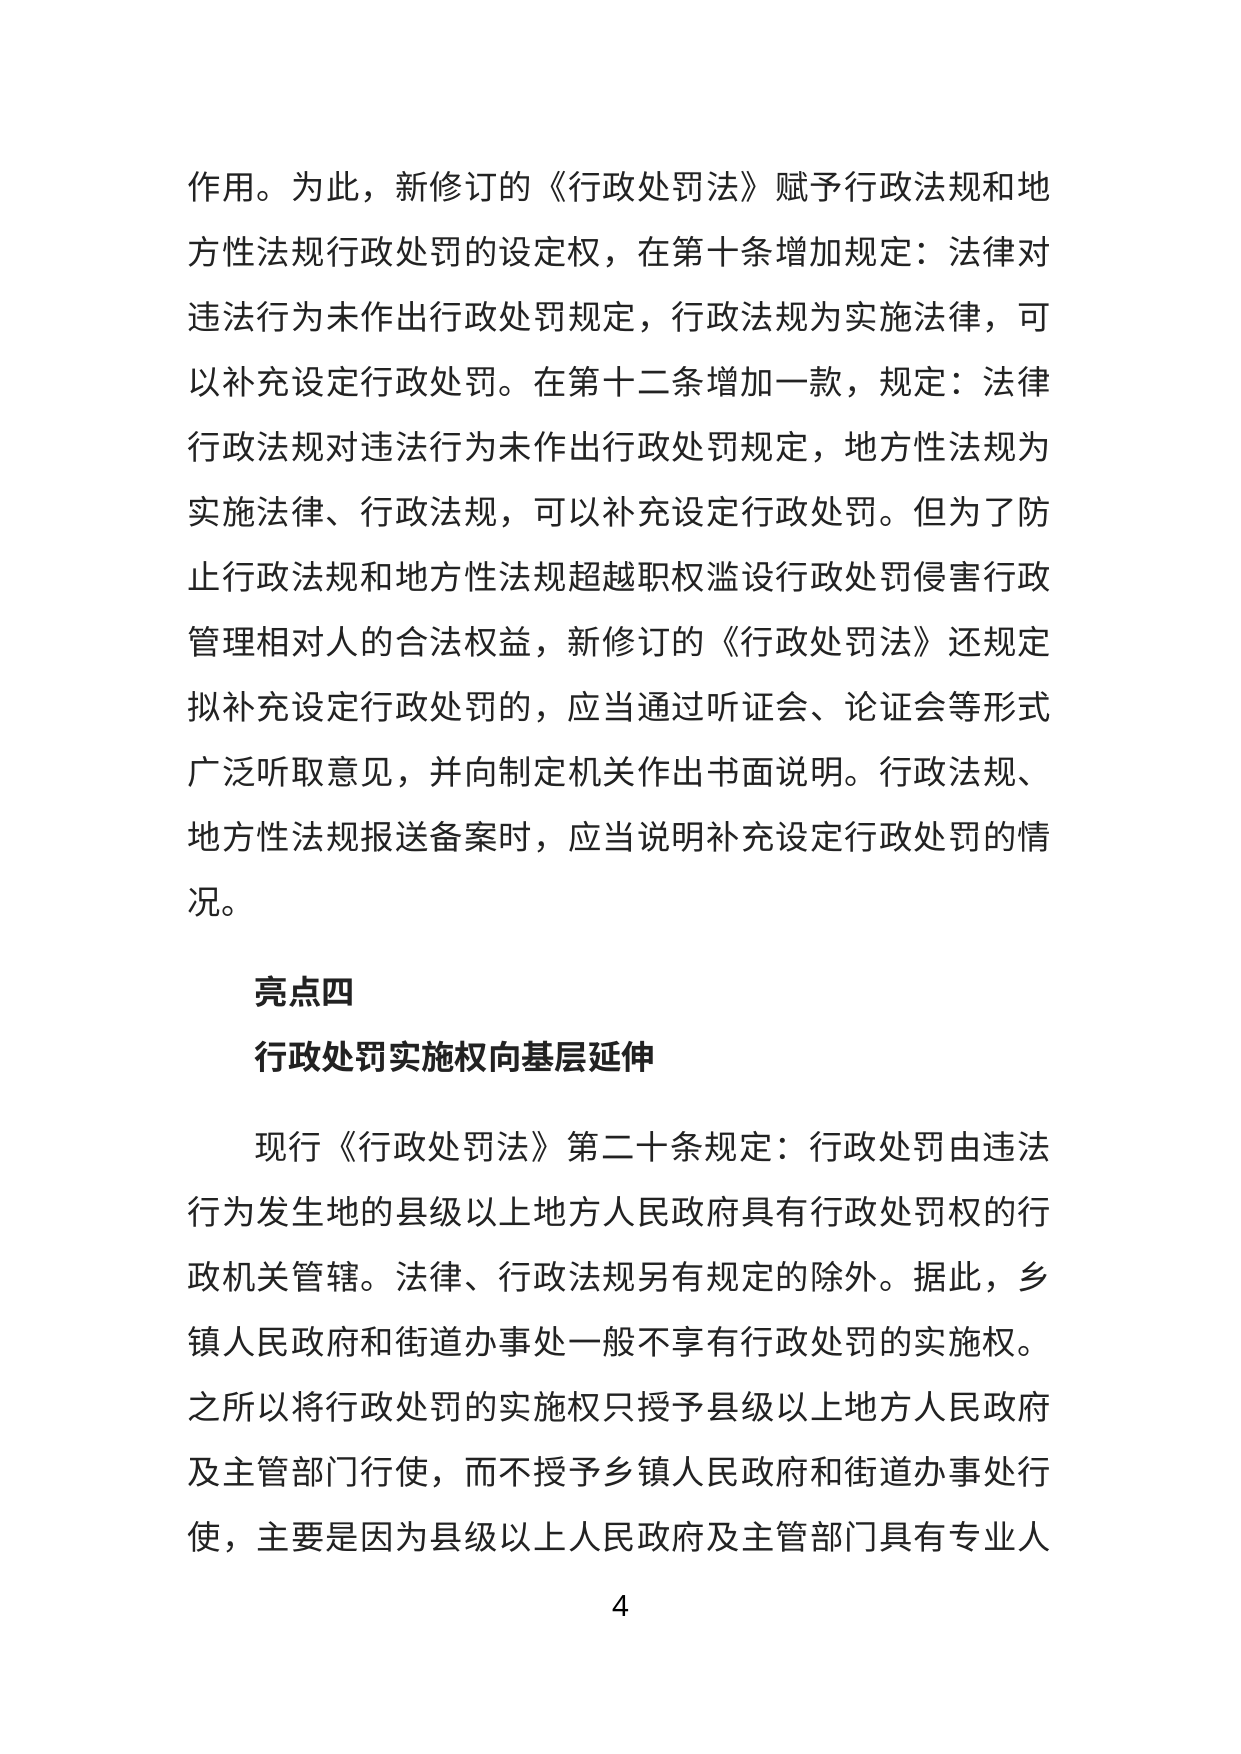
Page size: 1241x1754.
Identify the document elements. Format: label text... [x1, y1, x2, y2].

text 亮点四 [187, 958, 1053, 1023]
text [187, 153, 1053, 933]
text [187, 1113, 1053, 1568]
text 行政处罚实施权向基层延伸 [187, 1023, 1053, 1088]
